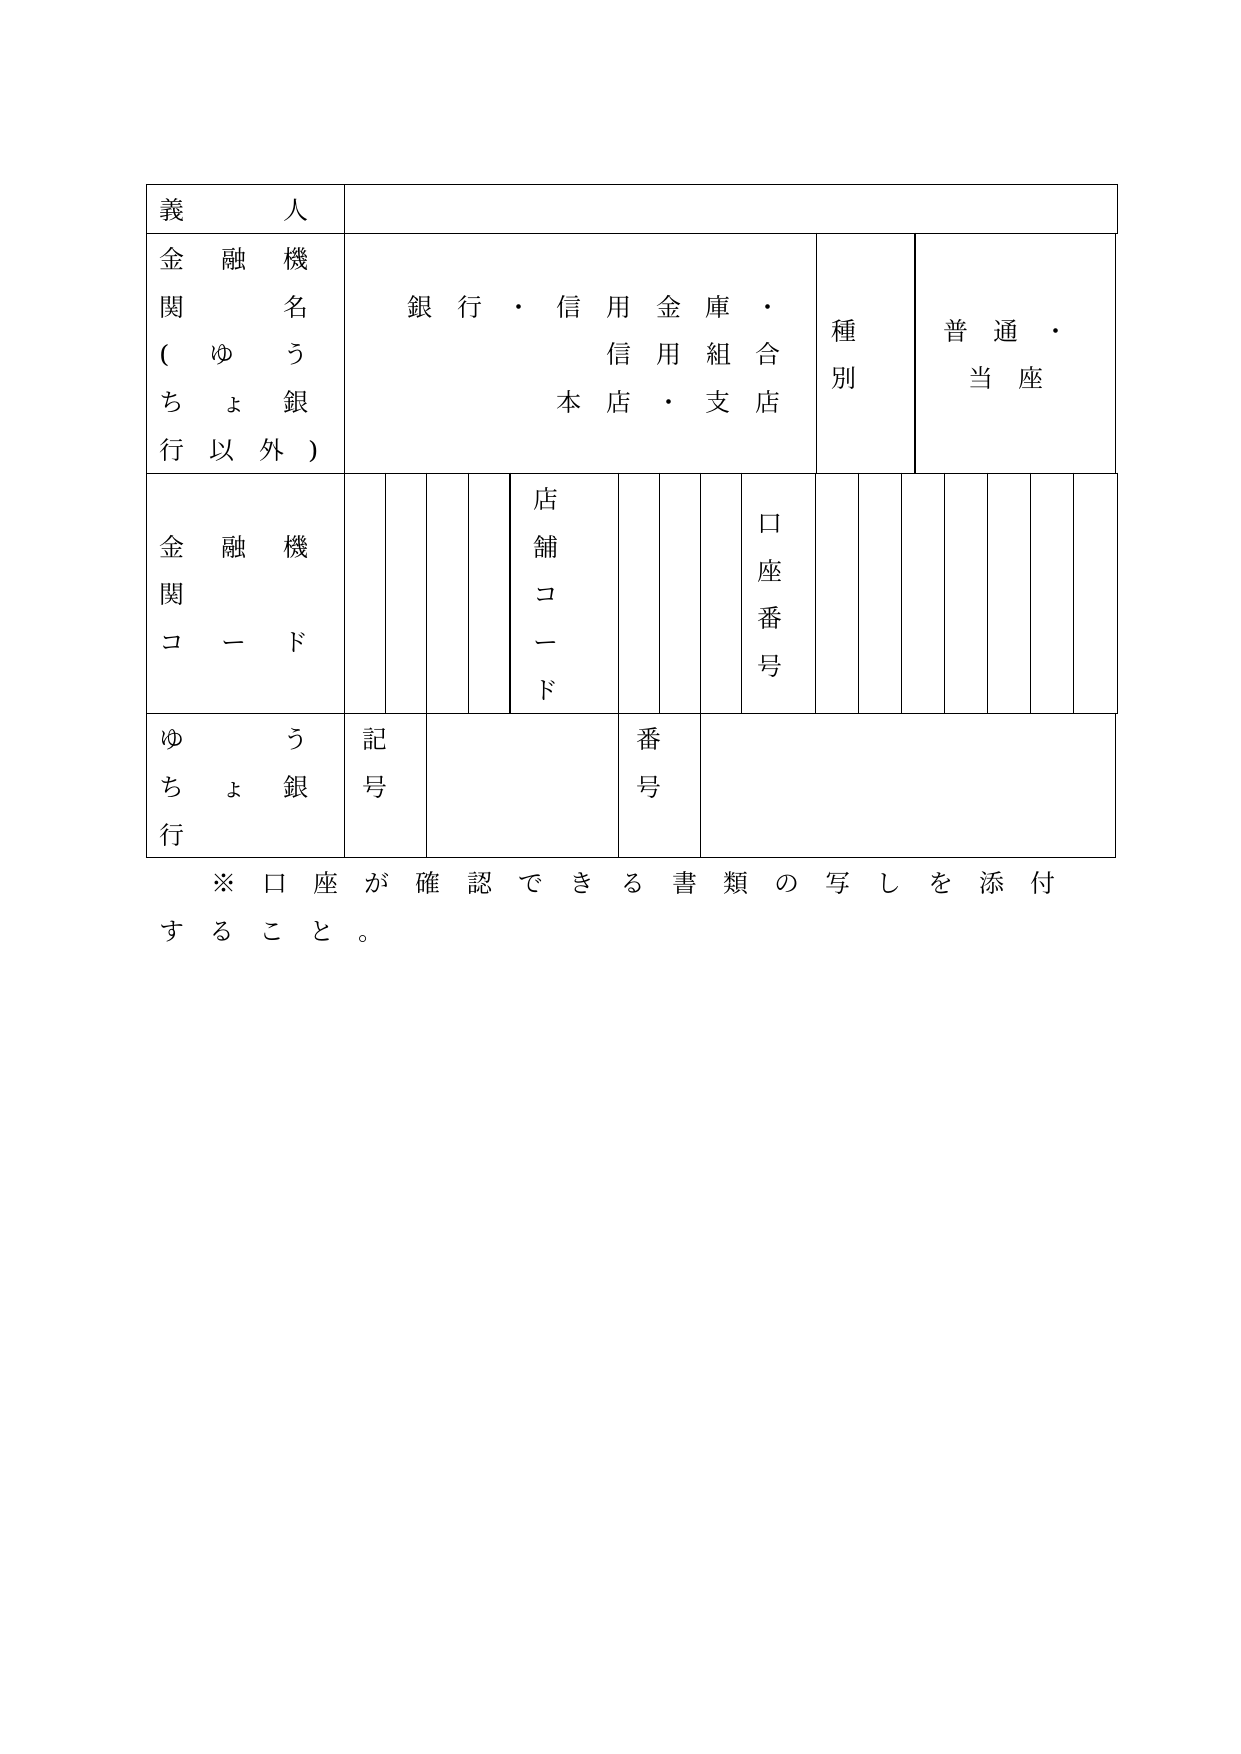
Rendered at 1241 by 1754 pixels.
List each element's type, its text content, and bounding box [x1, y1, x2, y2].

table_cell [345, 474, 385, 713]
table_cell [1074, 474, 1117, 713]
table_cell [469, 474, 509, 713]
table_cell 金融機関名 (ゆうちょ銀行以外) [147, 234, 344, 473]
table_cell ゆうちょ銀行 [147, 714, 344, 857]
table_cell 記号 [345, 714, 426, 857]
table_cell 種別 [817, 234, 914, 473]
table_cell 口座名義人 [147, 185, 344, 232]
table_cell 番号 [619, 714, 700, 857]
table_cell [859, 474, 901, 713]
table_cell [1031, 474, 1073, 713]
table_cell [660, 474, 700, 713]
table_cell [816, 474, 858, 713]
table_cell 金融機関 コード [147, 474, 344, 713]
table_cell [427, 714, 618, 857]
table_cell [386, 474, 426, 713]
table_cell [427, 474, 468, 713]
table_cell [902, 474, 944, 713]
table_cell 店舗 コード [511, 474, 618, 713]
table_cell 普通・当座 [916, 234, 1115, 473]
table_cell [345, 185, 1117, 232]
table_cell [701, 714, 1115, 857]
table_cell [619, 474, 659, 713]
text ※口座が確認できる書類の写しを添付すること。 [159, 858, 1081, 954]
table_cell 銀行・信用金庫・信用組合 本店・支店 [345, 234, 816, 473]
table_cell [701, 474, 741, 713]
table_cell 口座番号 [742, 474, 815, 713]
table_cell [945, 474, 987, 713]
table_cell [988, 474, 1030, 713]
